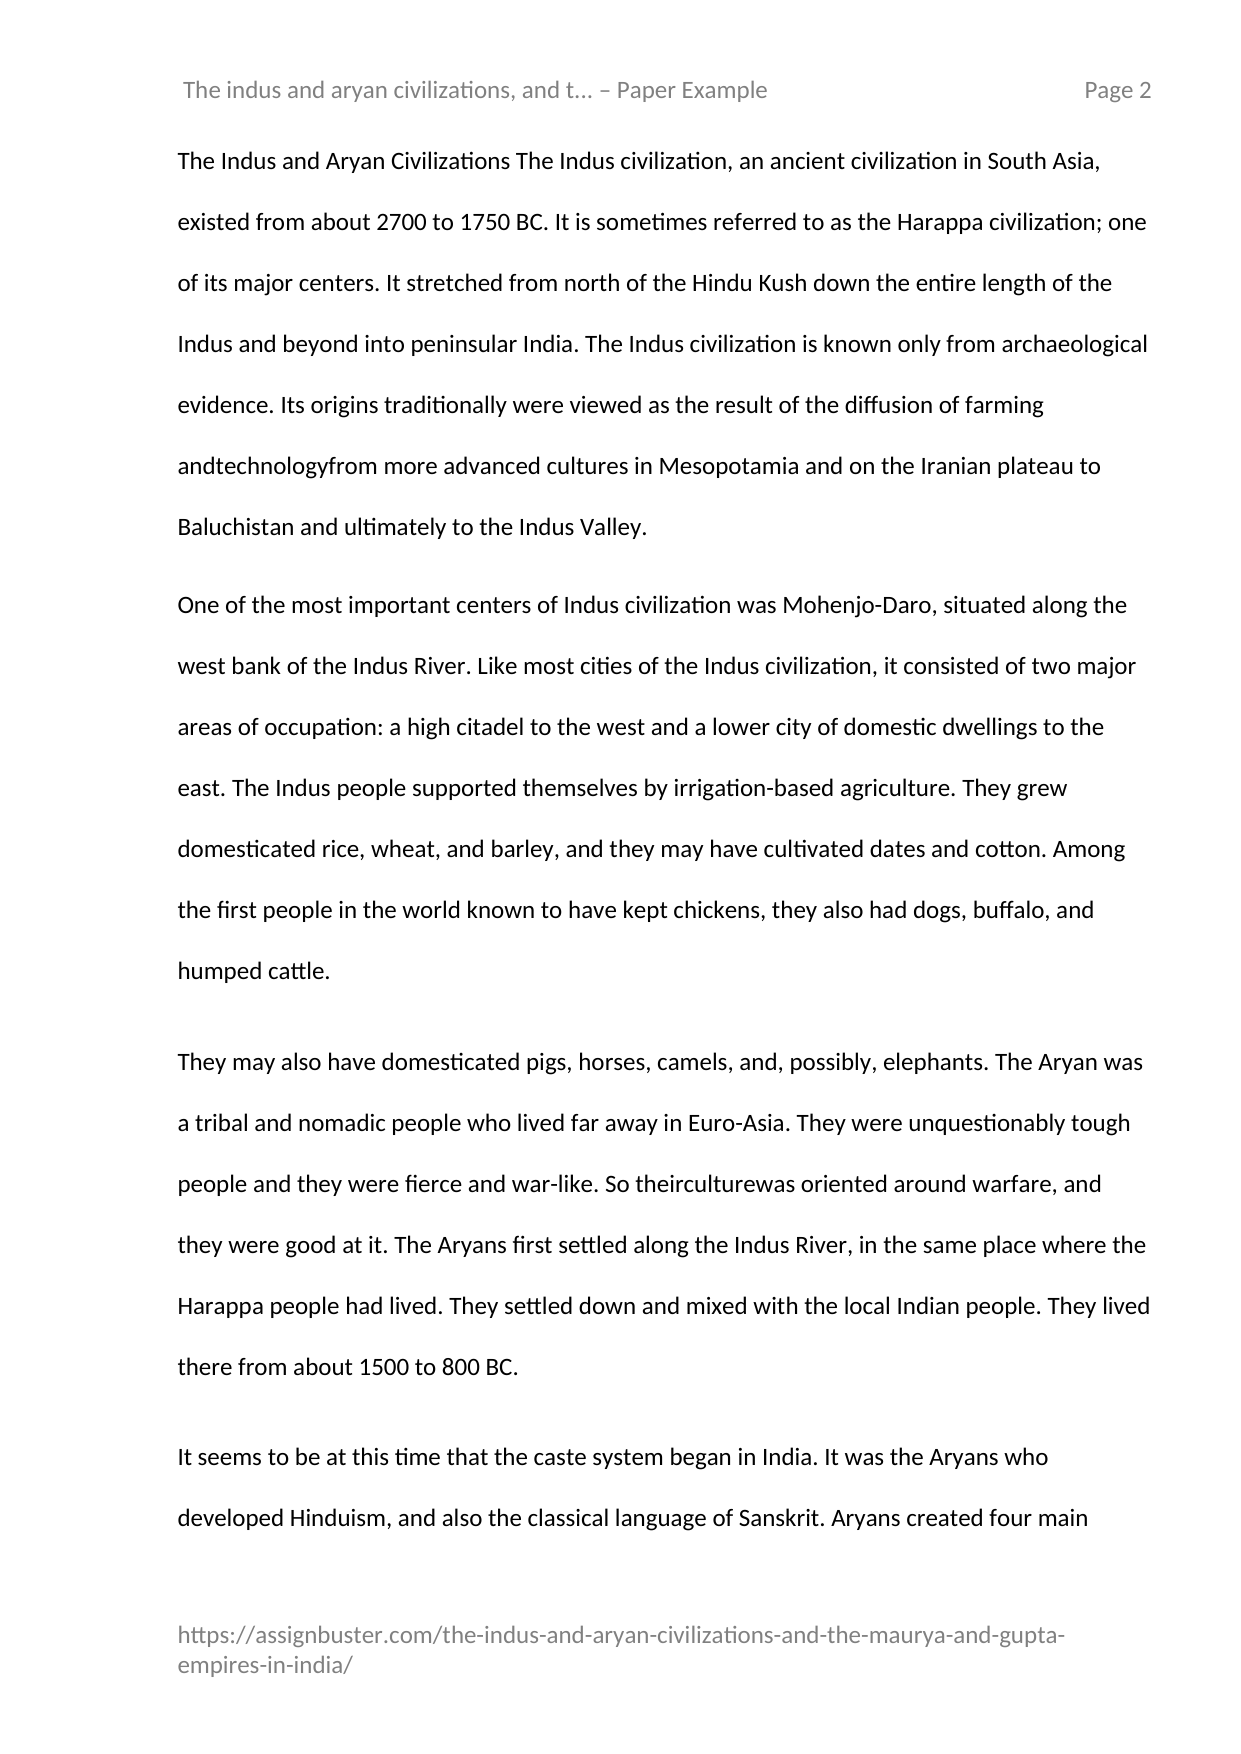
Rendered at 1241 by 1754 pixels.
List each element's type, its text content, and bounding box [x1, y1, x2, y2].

text The Indus and Aryan Civilizations The Indus civilization, an ancient civilization in South Asia, existed from about 2700 to 1750 BC. It is sometimes referred to as the Harappa civilization; one of its major centers. It stretched from north of the Hindu Kush down the entire length of the Indus and beyond into peninsular India. The Indus civilization is known only from archaeological evidence. Its origins traditionally were viewed as the result of the diffusion of farming andtechnologyfrom more advanced cultures in Mesopotamia and on the Iranian plateau to Baluchistan and ultimately to the Indus Valley. [177, 145, 1152, 542]
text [177, 1441, 1152, 1533]
text One of the most important centers of Indus civilization was Mohenjo-Daro, situated along the west bank of the Indus River. Like most cities of the Indus civilization, it consisted of two major areas of occupation: a high citadel to the west and a lower city of domestic dwellings to the east. The Indus people supported themselves by irrigation-based agriculture. They grew domesticated rice, wheat, and barley, and they may have cultivated dates and cotton. Among the first people in the world known to have kept chickens, they also had dogs, buffalo, and humped cattle. [177, 589, 1152, 986]
text They may also have domesticated pigs, horses, camels, and, possibly, elephants. The Aryan was a tribal and nomadic people who lived far away in Euro-Asia. They were unquestionably tough people and they were fierce and war-like. So theirculturewas oriented around warfare, and they were good at it. The Aryans first settled along the Indus River, in the same place where the Harappa people had lived. They settled down and mixed with the local Indian people. They lived there from about 1500 to 800 BC. [177, 1046, 1152, 1381]
